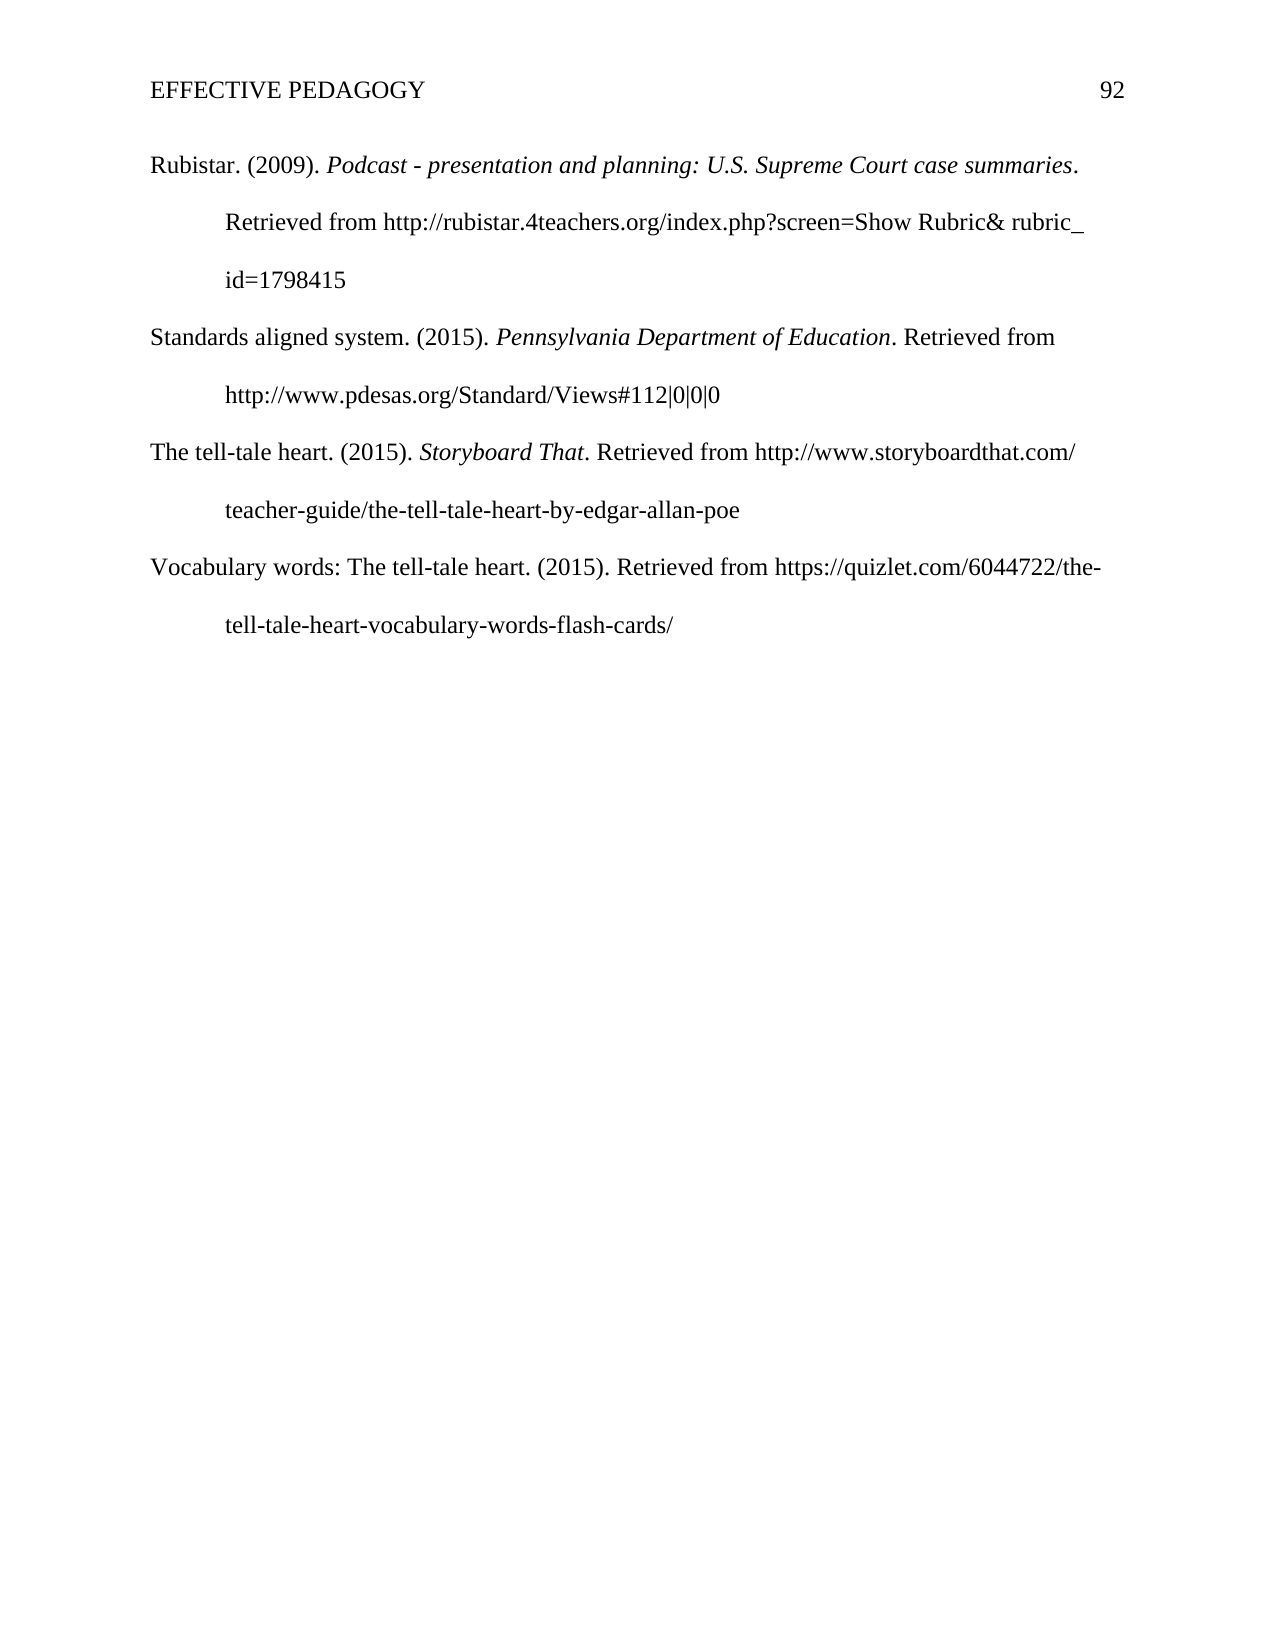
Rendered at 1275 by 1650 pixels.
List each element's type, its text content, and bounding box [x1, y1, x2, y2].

list Vocabulary words: The tell-tale heart. (2015). Retrieved from https://quizlet.com/6044722/the-tell-tale-heart-vocabulary-words-flash-cards/ [150, 552, 1125, 639]
list The tell-tale heart. (2015). Storyboard That. Retrieved from http://www.storyboardthat.com/ teacher-guide/the-tell-tale-heart-by-edgar-allan-poe [150, 437, 1125, 524]
text Rubistar. (2009). Podcast - presentation and planning: U.S. Supreme Court case summaries. Retrieved from http://rubistar.4teachers.org/index.php?screen=Show Rubric& rubric_ id=1798415 [150, 150, 1125, 294]
text Standards aligned system. (2015). Pennsylvania Department of Education. Retrieved from http://www.pdesas.org/Standard/Views#112|0|0|0 [150, 322, 1125, 409]
